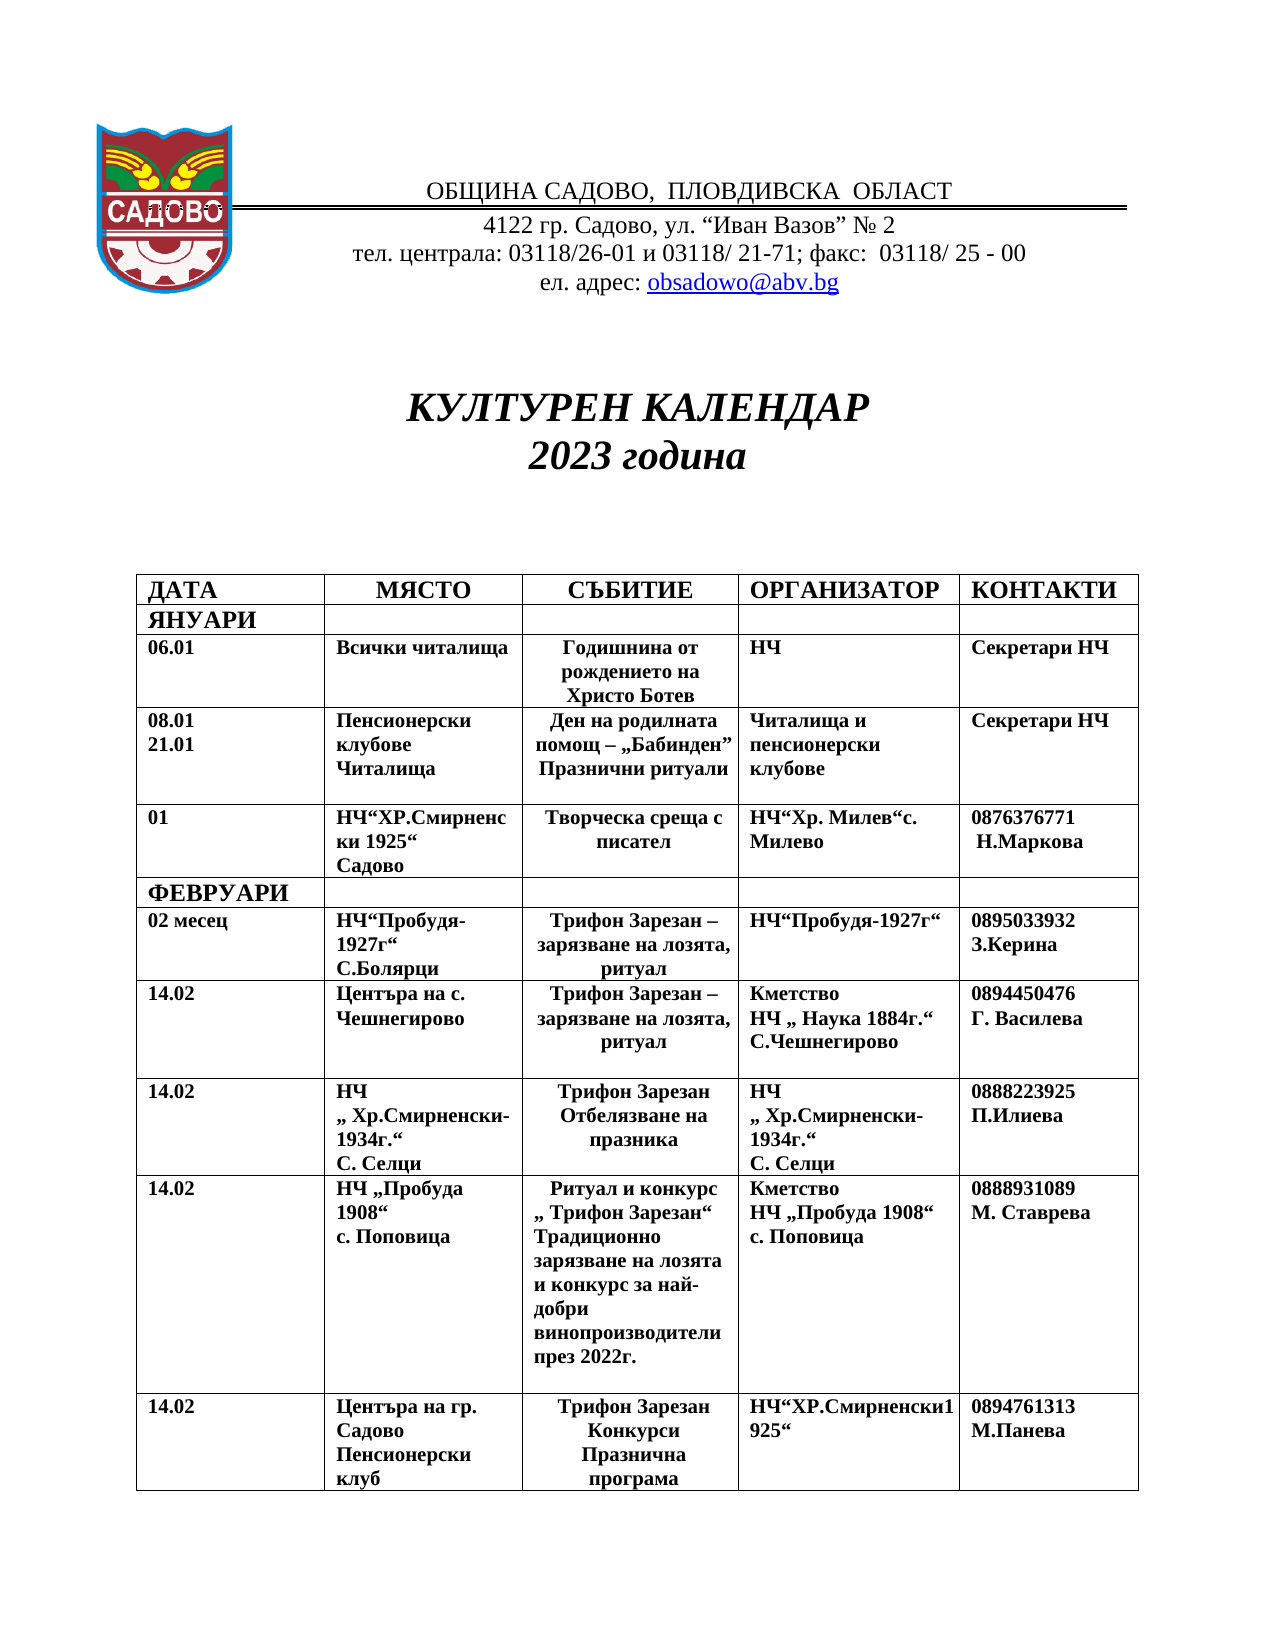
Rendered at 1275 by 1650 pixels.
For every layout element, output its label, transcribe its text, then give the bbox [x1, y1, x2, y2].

table_cell Секретари НЧ [960, 635, 1138, 707]
table_cell Секретари НЧ [960, 708, 1138, 804]
table_cell [325, 878, 522, 907]
table_cell НЧ“Хр. Милев“с. Милево [739, 805, 959, 877]
text 2023 година [148, 430, 1127, 478]
table_cell [739, 605, 959, 633]
table_cell 0894450476 Г. Василева [960, 981, 1138, 1078]
table_cell ФЕВРУАРИ [137, 878, 324, 907]
picture [102, 132, 228, 289]
table_cell [325, 605, 522, 633]
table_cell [523, 1394, 738, 1490]
table_cell Трифон Зарезан Отбелязване на празника [523, 1079, 738, 1175]
table_cell Центъра на с. Чешнегирово [325, 981, 522, 1078]
table_cell НЧ „Пробуда 1908“ с. Поповица [325, 1176, 522, 1392]
picture [96, 248, 154, 294]
table_cell [523, 878, 738, 907]
table_cell НЧ“ХР.Смирненски 1925“ Садово [325, 805, 522, 877]
table_cell 14.02 [137, 1176, 324, 1392]
table_cell 0888931089 М. Ставрева [960, 1176, 1138, 1392]
table_cell 0876376771 Н.Маркова [960, 805, 1138, 877]
table_cell 08.01 21.01 [137, 708, 324, 804]
table_header ОРГАНИЗАТОР [739, 575, 959, 604]
table_cell Ритуал и конкурс „ Трифон Зарезан“ Традиционно зарязване на лозята и конкурс за най-добри винопроизводители през 2022г. [523, 1176, 738, 1392]
table_cell НЧ“Пробудя-1927г“ [739, 908, 959, 980]
text КУЛТУРЕН КАЛЕНДАР [148, 382, 1127, 430]
table_cell 0894761313 М.Панева [960, 1394, 1138, 1490]
table_cell 14.02 [137, 1394, 324, 1490]
table_cell Всички читалища [325, 635, 522, 707]
picture [96, 122, 233, 134]
text ОБЩИНА САДОВО, ПЛОВДИВСКА ОБЛАСТ [233, 176, 1127, 205]
table_header КОНТАКТИ [960, 575, 1138, 604]
table_cell НЧ [739, 635, 959, 707]
table_cell Трифон Зарезан – зарязване на лозята, ритуал [523, 981, 738, 1078]
table_cell 14.02 [137, 981, 324, 1078]
table_cell 01 [137, 805, 324, 877]
table_cell НЧ „ Хр.Смирненски-1934г.“ С. Селци [325, 1079, 522, 1175]
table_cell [325, 1394, 522, 1490]
table_cell [523, 605, 738, 633]
table_cell НЧ“Пробудя-1927г“ С.Болярци [325, 908, 522, 980]
table_cell [960, 605, 1138, 633]
table_cell 0888223925 П.Илиева [960, 1079, 1138, 1175]
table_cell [739, 1394, 959, 1490]
table_cell Кметство НЧ „ Наука 1884г.“ С.Чешнегирово [739, 981, 959, 1078]
table_cell Ден на родилната помощ – „Бабинден” Празнични ритуали [523, 708, 738, 804]
table_cell Пенсионерски клубове Читалища [325, 708, 522, 804]
table_cell 0895033932 З.Керина [960, 908, 1138, 980]
table_cell НЧ „ Хр.Смирненски-1934г.“ С. Селци [739, 1079, 959, 1175]
table_header СЪБИТИЕ [523, 575, 738, 604]
text 4122 гр. Садово, ул. “Иван Вазов” № 2 [233, 210, 1127, 238]
text тел. централа: 03118/26-01 и 03118/ 21-71; факс: 03118/ 25 - 00 [233, 238, 1127, 267]
table_cell 06.01 [137, 635, 324, 707]
text ел. адрес: obsadowo@abv.bg [148, 267, 1127, 296]
table_cell ЯНУАРИ [137, 605, 324, 633]
table_cell Творческа среща с писател [523, 805, 738, 877]
table_cell [739, 878, 959, 907]
table_cell [960, 878, 1138, 907]
picture [177, 252, 233, 294]
table_cell Годишнина от рождението на Христо Ботев [523, 635, 738, 707]
table_cell Кметство НЧ „Пробуда 1908“ с. Поповица [739, 1176, 959, 1392]
table_header ДАТА [137, 575, 324, 604]
table_cell Трифон Зарезан – зарязване на лозята, ритуал [523, 908, 738, 980]
table_header МЯСТО [325, 575, 522, 604]
table_cell Читалища и пенсионерски клубове [739, 708, 959, 804]
table_cell 14.02 [137, 1079, 324, 1175]
table_cell 02 месец [137, 908, 324, 980]
